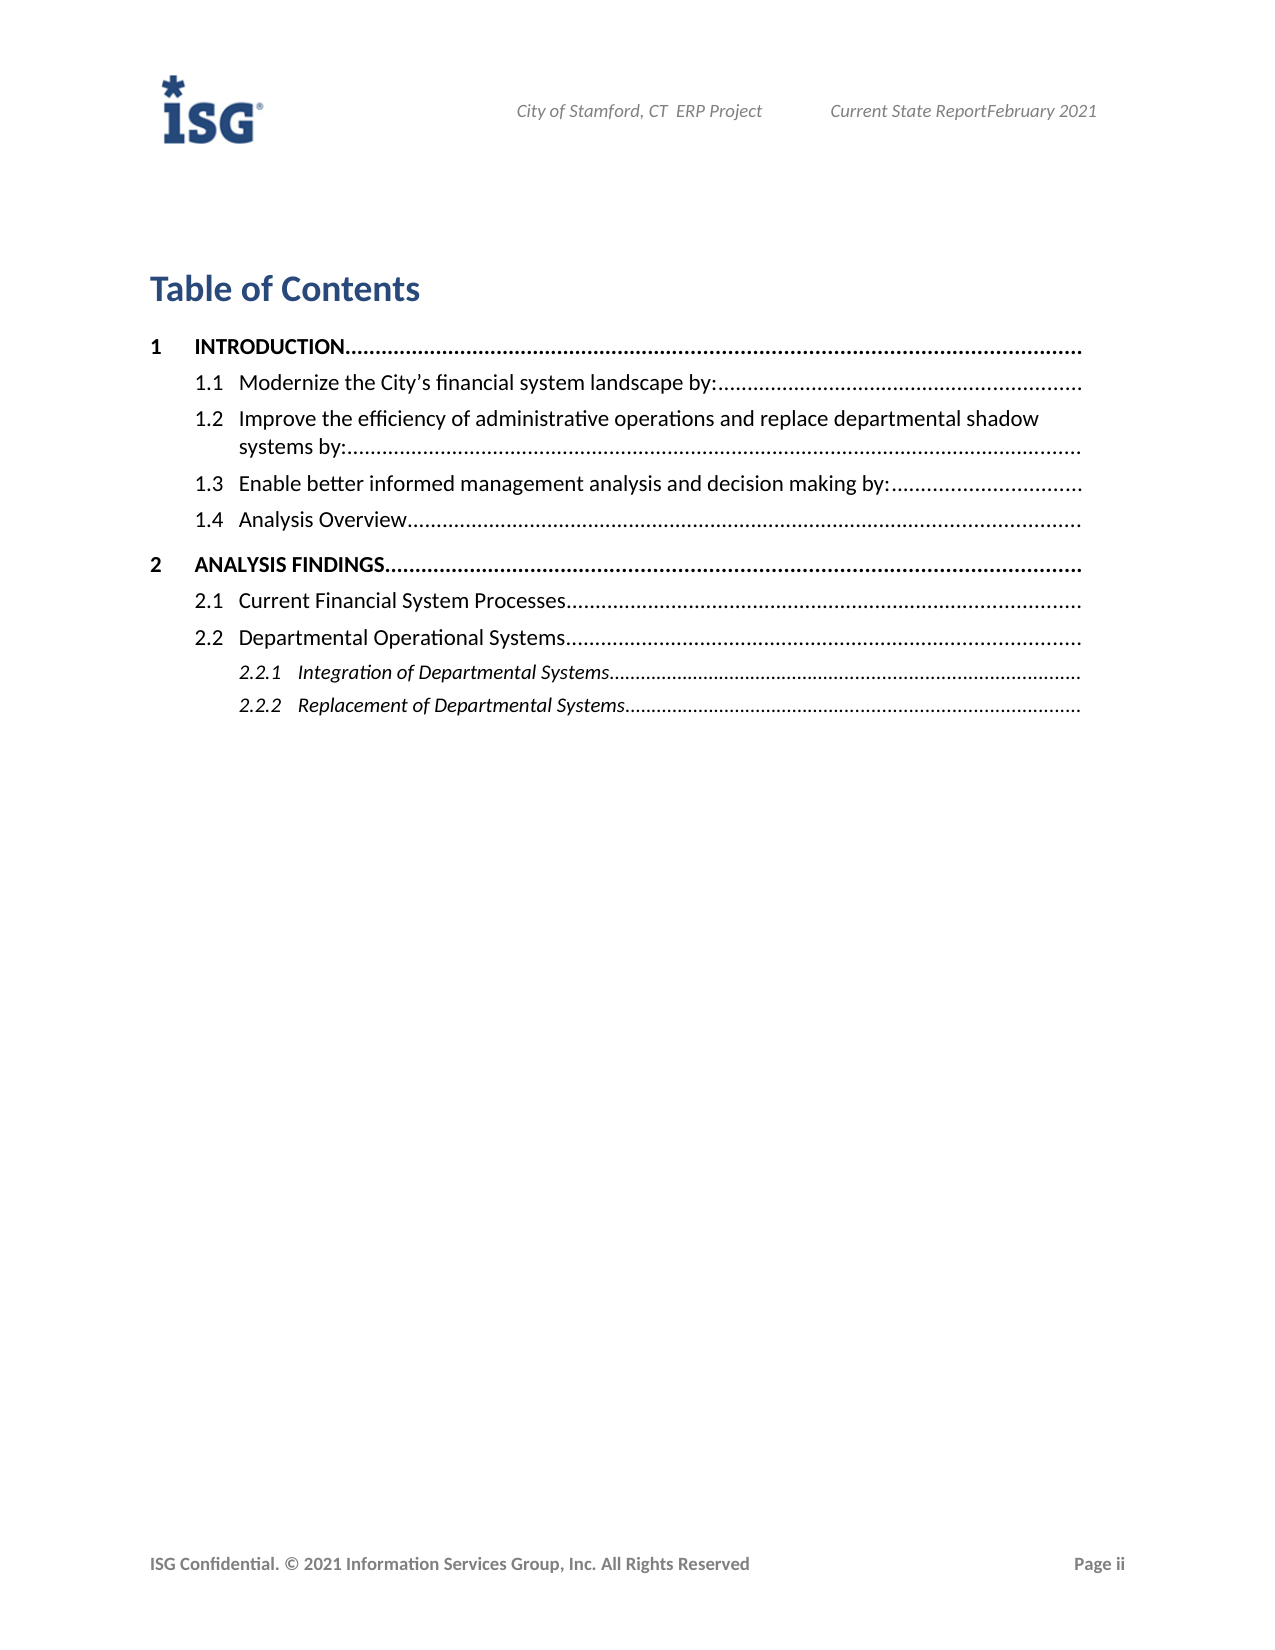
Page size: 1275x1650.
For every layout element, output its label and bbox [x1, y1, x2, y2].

picture [161, 75, 265, 145]
